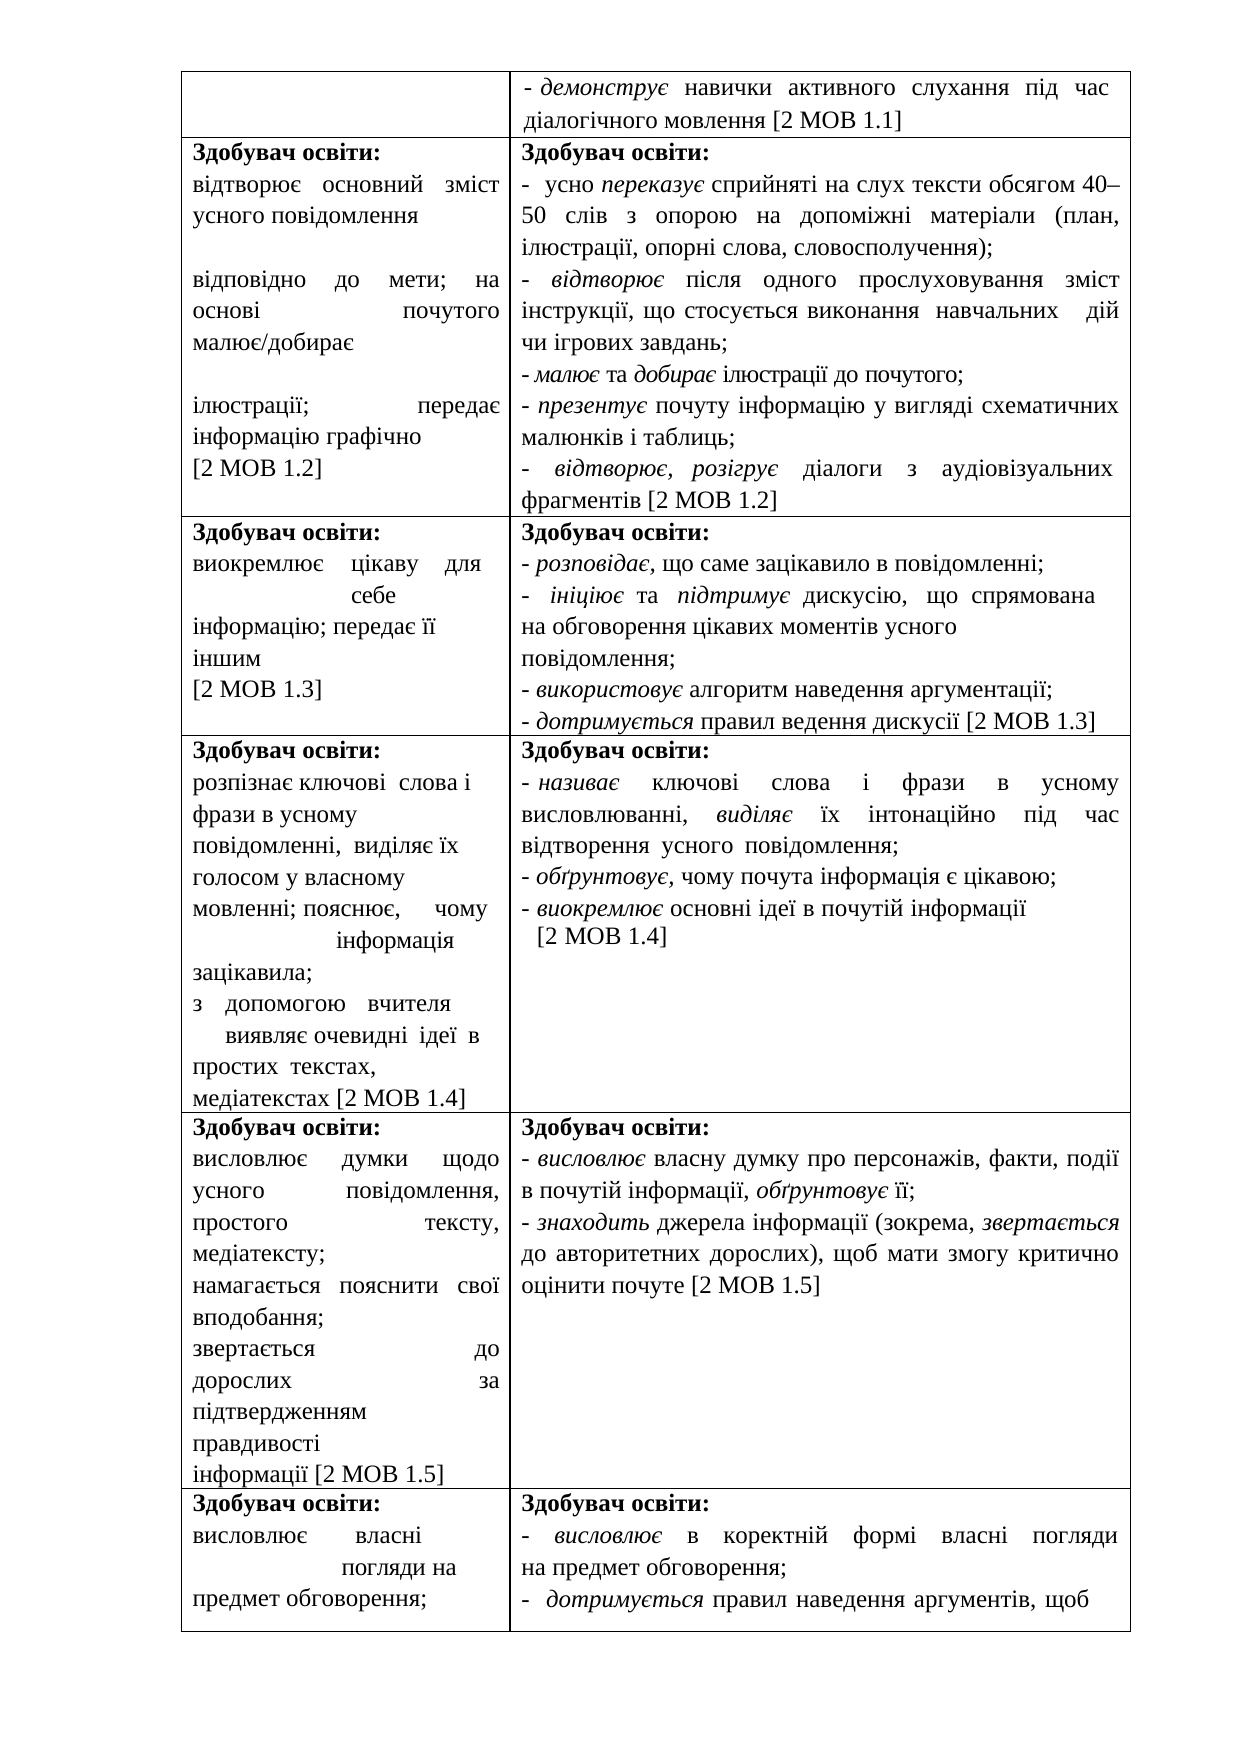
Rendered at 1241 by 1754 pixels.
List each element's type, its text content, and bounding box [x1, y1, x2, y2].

table_cell Здобувач освіти: усно переказує сприйняті на слух тексти обсягом 40–50 слів з опорою на допоміжні матеріали (план, ілюстрації, опорні слова, словосполучення); відтворює після одного прослуховування зміст інструкції, що стосується виконання навчальних дій чи ігрових завдань; малює та добирає ілюстрації до почутого; презентує почуту інформацію у вигляді схематичних малюнків і таблиць; відтворює, розігрує діалоги з аудіовізуальних фрагментів [2 МОВ 1.2] [511, 138, 1130, 516]
table_cell Здобувач освіти: розповідає, що саме зацікавило в повідомленні; ініціює та підтримує дискусію, що спрямована на обговорення цікавих моментів усного повідомлення; використовує алгоритм наведення аргументації; дотримується правил ведення дискусії [2 МОВ 1.3] [511, 517, 1130, 735]
table_cell Здобувач освіти: розпізнає ключові слова і фрази в усному повідомленні, виділяє їх голосом у власному мовленні; пояснює, чому інформація зацікавила; з допомогою вчителя виявляє очевидні ідеї в простих текстах, медіатекстах [2 МОВ 1.4] [182, 736, 509, 1112]
table_cell Здобувач освіти: називає ключові слова і фрази в усному висловлюванні, виділяє їх інтонаційно під час відтворення усного повідомлення; обґрунтовує, чому почута інформація є цікавою; виокремлює основні ідеї в почутій інформації [2 МОВ 1.4] [511, 736, 1130, 1112]
table_header - демонструє навички активного слухання під час діалогічного мовлення [2 МОВ 1.1] [511, 72, 1130, 137]
table_cell Здобувач освіти: висловлює власну думку про персонажів, факти, події в почутій інформації, обґрунтовує її; знаходить джерела інформації (зокрема, звертається до авторитетних дорослих), щоб мати змогу критично оцінити почуте [2 МОВ 1.5] [511, 1113, 1130, 1488]
table_cell Здобувач освіти: відтворює основний зміст усного повідомлення відповідно до мети; на основі почутого малює/добирає ілюстрації; передає інформацію графічно [2 МОВ 1.2] [182, 138, 509, 516]
table_cell Здобувач освіти: виокремлює цікаву для себе інформацію; передає її іншим [2 МОВ 1.3] [182, 517, 509, 735]
table_cell Здобувач освіти: висловлює думки щодо усного повідомлення, простого тексту, медіатексту; намагається пояснити свої вподобання; звертається до дорослих за підтвердженням правдивості інформації [2 МОВ 1.5] [182, 1113, 509, 1488]
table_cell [182, 1489, 509, 1631]
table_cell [511, 1489, 1130, 1631]
table_header [182, 72, 509, 137]
